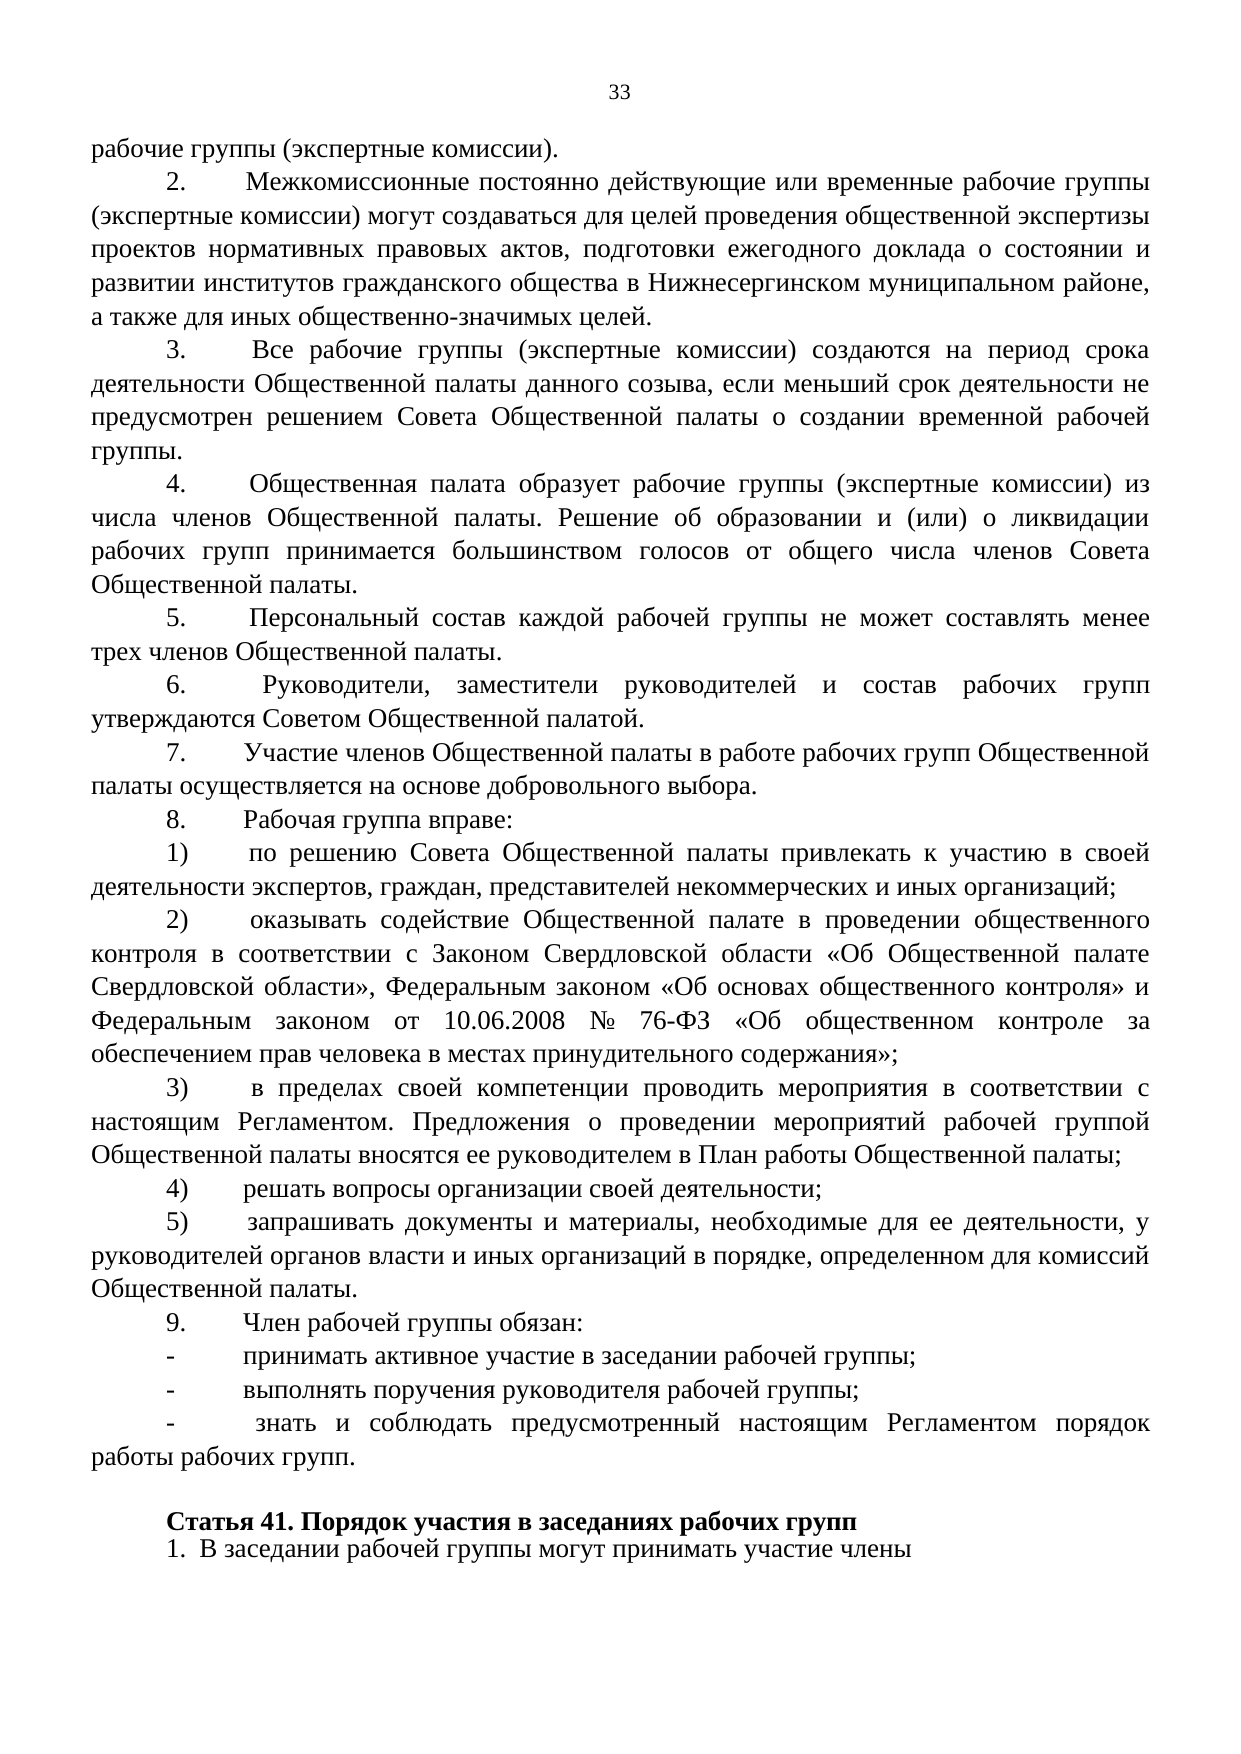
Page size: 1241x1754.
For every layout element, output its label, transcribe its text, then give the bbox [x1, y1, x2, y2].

list В заседании рабочей группы могут принимать участие члены [91, 1536, 1153, 1563]
text рабочие группы (экспертные комиссии). [91, 131, 1153, 164]
list принимать активное участие в заседании рабочей группы; [91, 1338, 1153, 1372]
list решать вопросы организации своей деятельности; [91, 1170, 1153, 1204]
list запрашивать документы и материалы, необходимые для ее деятельности, у руководителей органов власти и иных организаций в порядке, определенном для комиссий Общественной палаты. [91, 1204, 1151, 1304]
list по решению Совета Общественной палаты привлекать к участию в своей деятельности экспертов, граждан, представителей некоммерческих и иных организаций; [91, 835, 1151, 902]
list Участие членов Общественной палаты в работе рабочих групп Общественной палаты осуществляется на основе добровольного выбора. [91, 734, 1151, 801]
list Общественная палата образует рабочие группы (экспертные комиссии) из числа членов Общественной палаты. Решение об образовании и (или) о ликвидации рабочих групп принимается большинством голосов от общего числа членов Совета Общественной палаты. [91, 466, 1151, 600]
list оказывать содействие Общественной палате в проведении общественного контроля в соответствии с Законом Свердловской области «Об Общественной палате Свердловской области», Федеральным законом «Об основах общественного контроля» и Федеральным законом от 10.06.2008 № 76-ФЗ «Об общественном контроле за обеспечением прав человека в местах принудительного содержания»; [91, 902, 1151, 1070]
list Все рабочие группы (экспертные комиссии) создаются на период срока деятельности Общественной палаты данного созыва, если меньший срок деятельности не предусмотрен решением Совета Общественной палаты о создании временной рабочей группы. [91, 332, 1151, 466]
list выполнять поручения руководителя рабочей группы; [91, 1372, 1153, 1405]
list знать и соблюдать предусмотренный настоящим Регламентом порядок работы рабочих групп. [91, 1405, 1151, 1472]
list Член рабочей группы обязан: [91, 1304, 1153, 1338]
list в пределах своей компетенции проводить мероприятия в соответствии с настоящим Регламентом. Предложения о проведении мероприятий рабочей группой Общественной палаты вносятся ее руководителем в План работы Общественной палаты; [91, 1070, 1151, 1170]
list Руководители, заместители руководителей и состав рабочих групп утверждаются Советом Общественной палатой. [91, 667, 1151, 734]
text Статья 41. Порядок участия в заседаниях рабочих групп [91, 1508, 1153, 1536]
text 33 [608, 82, 631, 104]
list Рабочая группа вправе: [91, 801, 1153, 835]
list Межкомиссионные постоянно действующие или временные рабочие группы (экспертные комиссии) могут создаваться для целей проведения общественной экспертизы проектов нормативных правовых актов, подготовки ежегодного доклада о состоянии и развитии институтов гражданского общества в Нижнесергинском муниципальном районе, а также для иных общественно-значимых целей. [91, 164, 1151, 332]
list Персональный состав каждой рабочей группы не может составлять менее трех членов Общественной палаты. [91, 600, 1151, 667]
